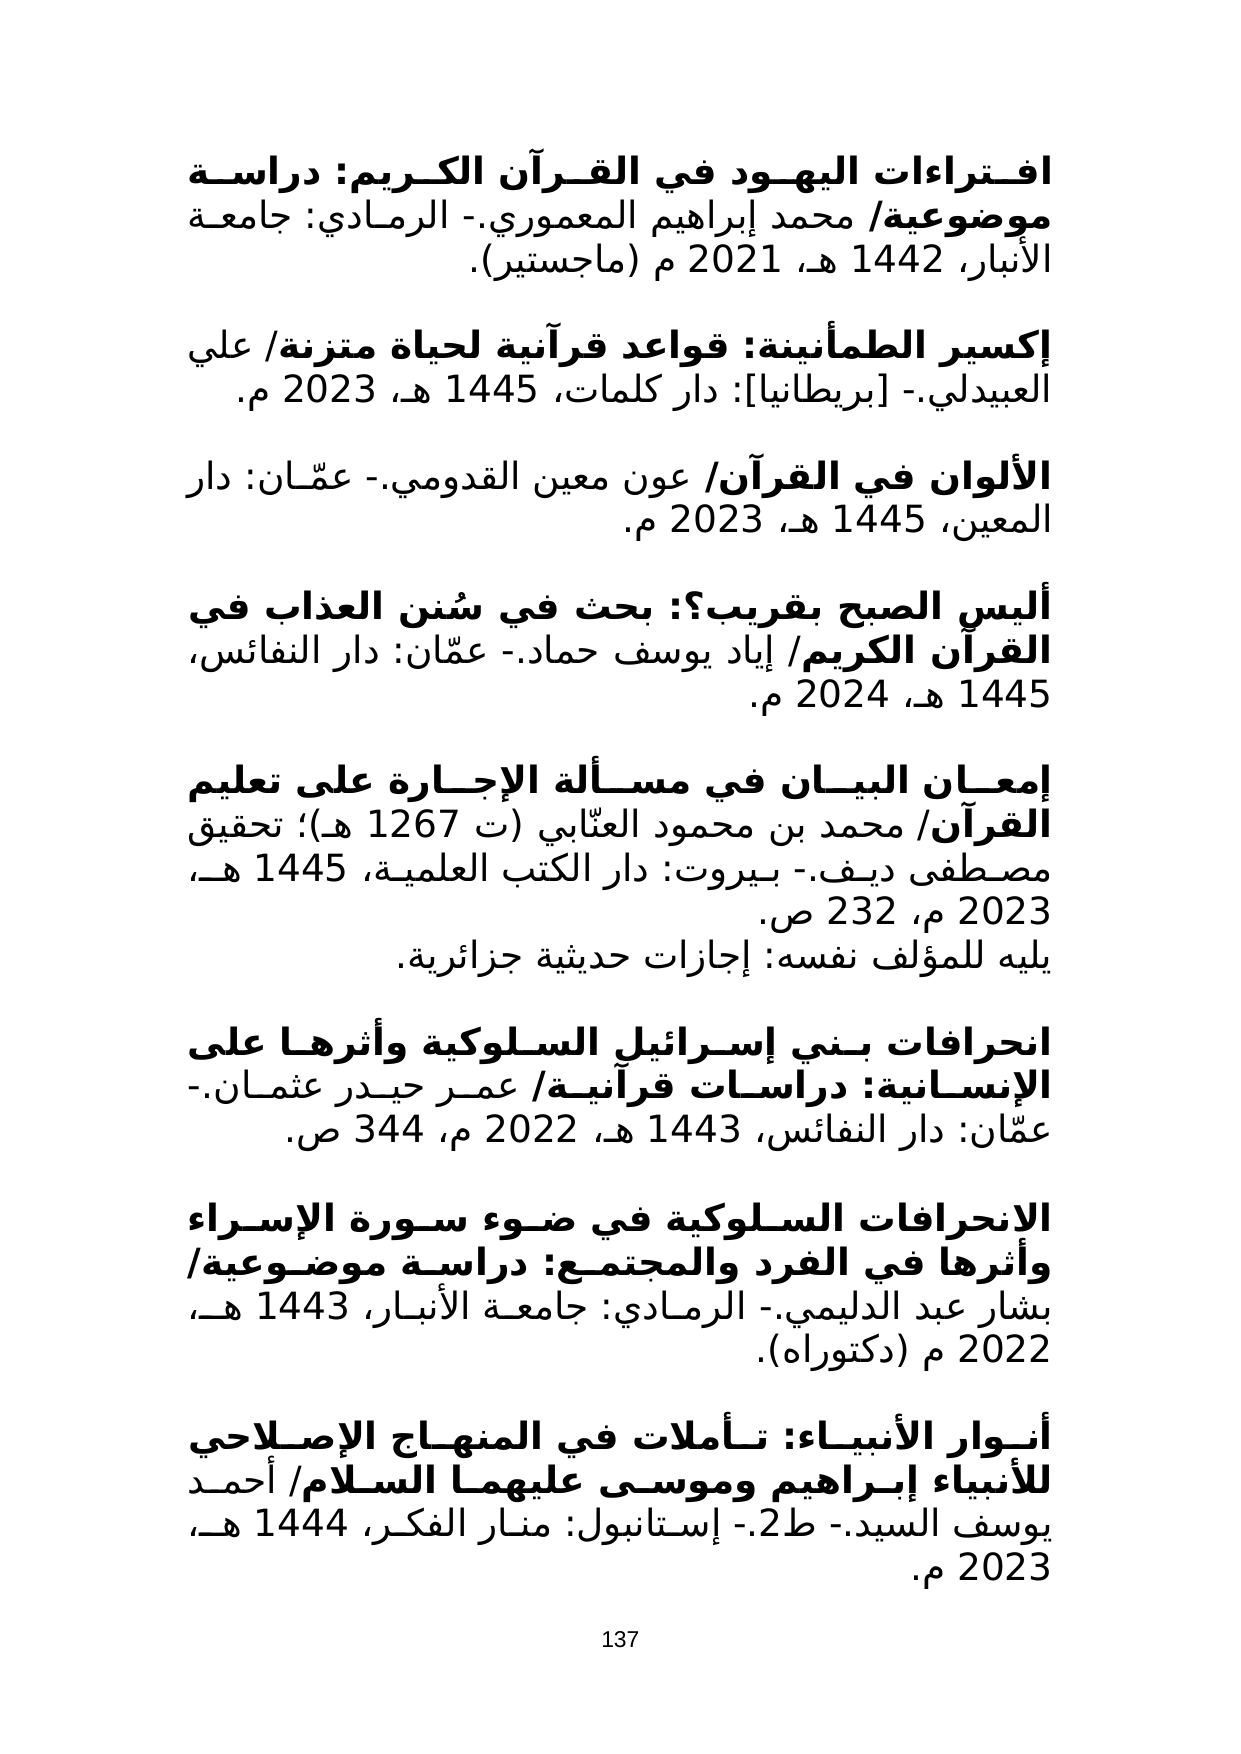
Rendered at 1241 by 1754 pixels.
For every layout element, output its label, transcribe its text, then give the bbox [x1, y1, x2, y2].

text إكسير الطمأنينة: قواعد قرآنية لحياة متزنة/ علي العبيدلي.- [بريطانيا]: دار كلمات، 1445 هـ، 2023 م. [187, 324, 1053, 411]
text يليه للمؤلف نفسه: إجازات حديثية جزائرية. [187, 933, 1053, 977]
text إمعان البيان في مسألة الإجارة على تعليم القرآن/ محمد بن محمود العنّابي (ت 1267 هـ)؛ تحقيق مصطفى ديف.- بيروت: دار الكتب العلمية، 1445 هـ، 2023 م، 232 ص. [187, 759, 1053, 933]
text الألوان في القرآن/ عون معين القدومي.- عمّان: دار المعين، 1445 هـ، 2023 م. [187, 454, 1053, 542]
text الانحرافات السلوكية في ضوء سورة الإسراء وأثرها في الفرد والمجتمع: دراسة موضوعية/ بشار عبد الدليمي.- الرمادي: جامعة الأنبار، 1443 هـ، 2022 م (دكتوراه). [187, 1197, 1053, 1372]
text انحرافات بني إسرائيل السلوكية وأثرها على الإنسانية: دراسات قرآنية/ عمر حيدر عثمان.- عمّان: دار النفائس، 1443 هـ، 2022 م، 344 ص. [187, 1020, 1053, 1151]
text أليس الصبح بقريب؟: بحث في سُنن العذاب في القرآن الكريم/ إياد يوسف حماد.- عمّان: دار النفائس، 1445 هـ، 2024 م. [187, 585, 1053, 716]
text افتراءات اليهود في القرآن الكريم: دراسة موضوعية/ محمد إبراهيم المعموري.- الرمادي: جامعة الأنبار، 1442 هـ، 2021 م (ماجستير). [187, 150, 1053, 281]
text أنوار الأنبياء: تأملات في المنهاج الإصلاحي للأنبياء إبراهيم وموسى عليهما السلام/ أحمد يوسف السيد.- ط2.- إستانبول: منار الفكر، 1444 هـ، 2023 م. [187, 1415, 1053, 1589]
